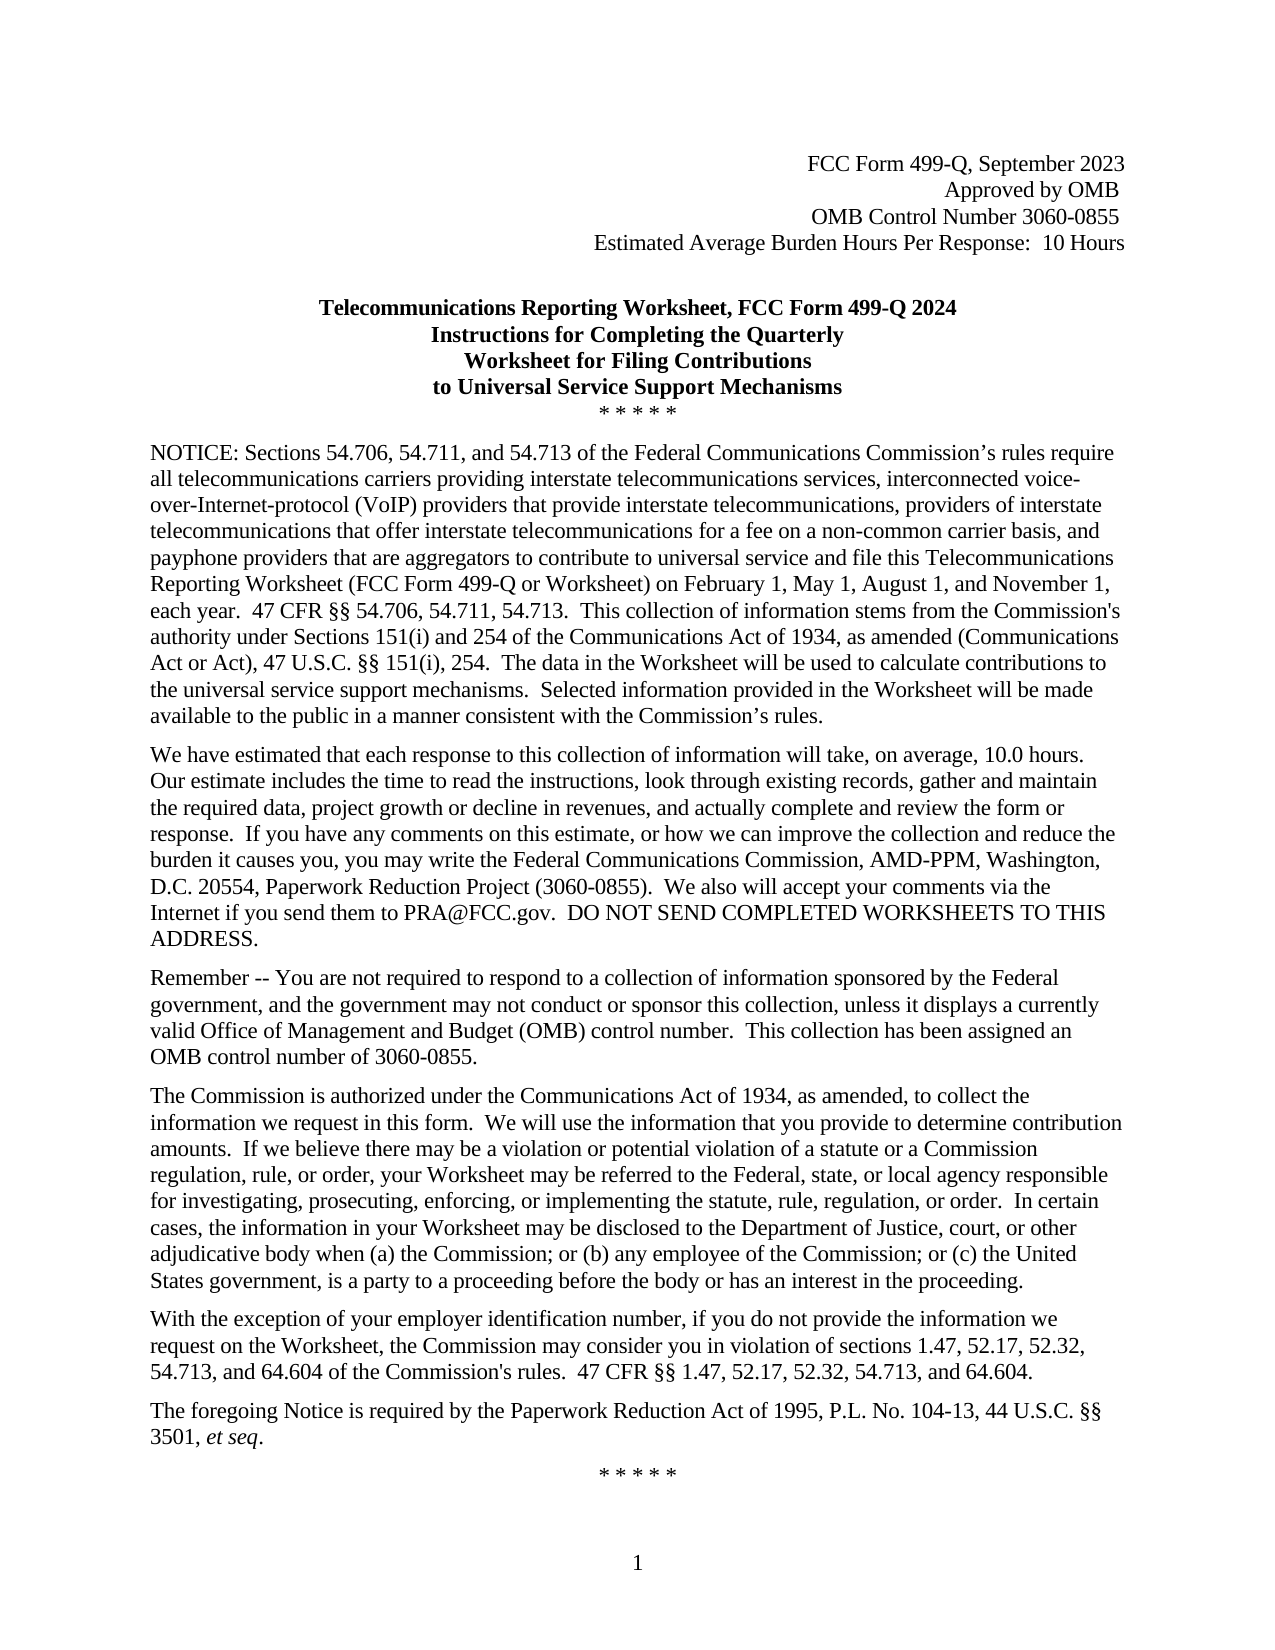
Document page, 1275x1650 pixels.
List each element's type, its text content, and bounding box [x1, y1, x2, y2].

text With the exception of your employer identification number, if you do not provide the information we request on the Worksheet, the Commission may consider you in violation of sections 1.47, 52.17, 52.32, 54.713, and 64.604 of the Commission's rules. 47 CFR §§ 1.47, 52.17, 52.32, 54.713, and 64.604. [150, 1306, 1125, 1384]
text We have estimated that each response to this collection of information will take, on average, 10.0 hours. Our estimate includes the time to read the instructions, look through existing records, gather and maintain the required data, project growth or decline in revenues, and actually complete and review the form or response. If you have any comments on this estimate, or how we can improve the collection and reduce the burden it causes you, you may write the Federal Communications Commission, AMD-PPM, Washington, D.C. 20554, Paperwork Reduction Project (3060-0855). We also will accept your comments via the Internet if you send them to PRA@FCC.gov. DO NOT SEND COMPLETED WORKSHEETS TO THIS ADDRESS. [150, 741, 1125, 952]
text FCC Form 499-Q, September 2023 [150, 150, 1125, 176]
text Remember -- You are not required to respond to a collection of information sponsored by the Federal government, and the government may not conduct or sponsor this collection, unless it displays a currently valid Office of Management and Budget (OMB) control number. This collection has been assigned an OMB control number of 3060-0855. [150, 964, 1125, 1070]
text Worksheet for Filing Contributions [150, 347, 1125, 373]
text The foregoing Notice is required by the Paperwork Reduction Act of 1995, P.L. No. 104-13, 44 U.S.C. §§ 3501, et seq. [150, 1397, 1125, 1450]
text Estimated Average Burden Hours Per Response: 10 Hours [150, 229, 1125, 255]
text Telecommunications Reporting Worksheet, FCC Form 499-Q 2024 [150, 294, 1125, 321]
text * * * * * [150, 400, 1125, 426]
text * * * * * [150, 1462, 1125, 1489]
text OMB Control Number 3060-0855 [150, 203, 1125, 229]
text Instructions for Completing the Quarterly [150, 321, 1125, 347]
text to Universal Service Support Mechanisms [150, 373, 1125, 400]
text Approved by OMB [150, 176, 1125, 203]
text NOTICE: Sections 54.706, 54.711, and 54.713 of the Federal Communications Commission’s rules require all telecommunications carriers providing interstate telecommunications services, interconnected voice-over-Internet-protocol (VoIP) providers that provide interstate telecommunications, providers of interstate telecommunications that offer interstate telecommunications for a fee on a non-common carrier basis, and payphone providers that are aggregators to contribute to universal service and file this Telecommunications Reporting Worksheet (FCC Form 499-Q or Worksheet) on February 1, May 1, August 1, and November 1, each year. 47 CFR §§ 54.706, 54.711, 54.713. This collection of information stems from the Commission's authority under Sections 151(i) and 254 of the Communications Act of 1934, as amended (Communications Act or Act), 47 U.S.C. §§ 151(i), 254. The data in the Worksheet will be used to calculate contributions to the universal service support mechanisms. Selected information provided in the Worksheet will be made available to the public in a manner consistent with the Commission’s rules. [150, 438, 1125, 728]
text The Commission is authorized under the Communications Act of 1934, as amended, to collect the information we request in this form. We will use the information that you provide to determine contribution amounts. If we believe there may be a violation or potential violation of a statute or a Commission regulation, rule, or order, your Worksheet may be referred to the Federal, state, or local agency responsible for investigating, prosecuting, enforcing, or implementing the statute, rule, regulation, or order. In certain cases, the information in your Worksheet may be disclosed to the Department of Justice, court, or other adjudicative body when (a) the Commission; or (b) any employee of the Commission; or (c) the United States government, is a party to a proceeding before the body or has an interest in the proceeding. [150, 1082, 1125, 1293]
